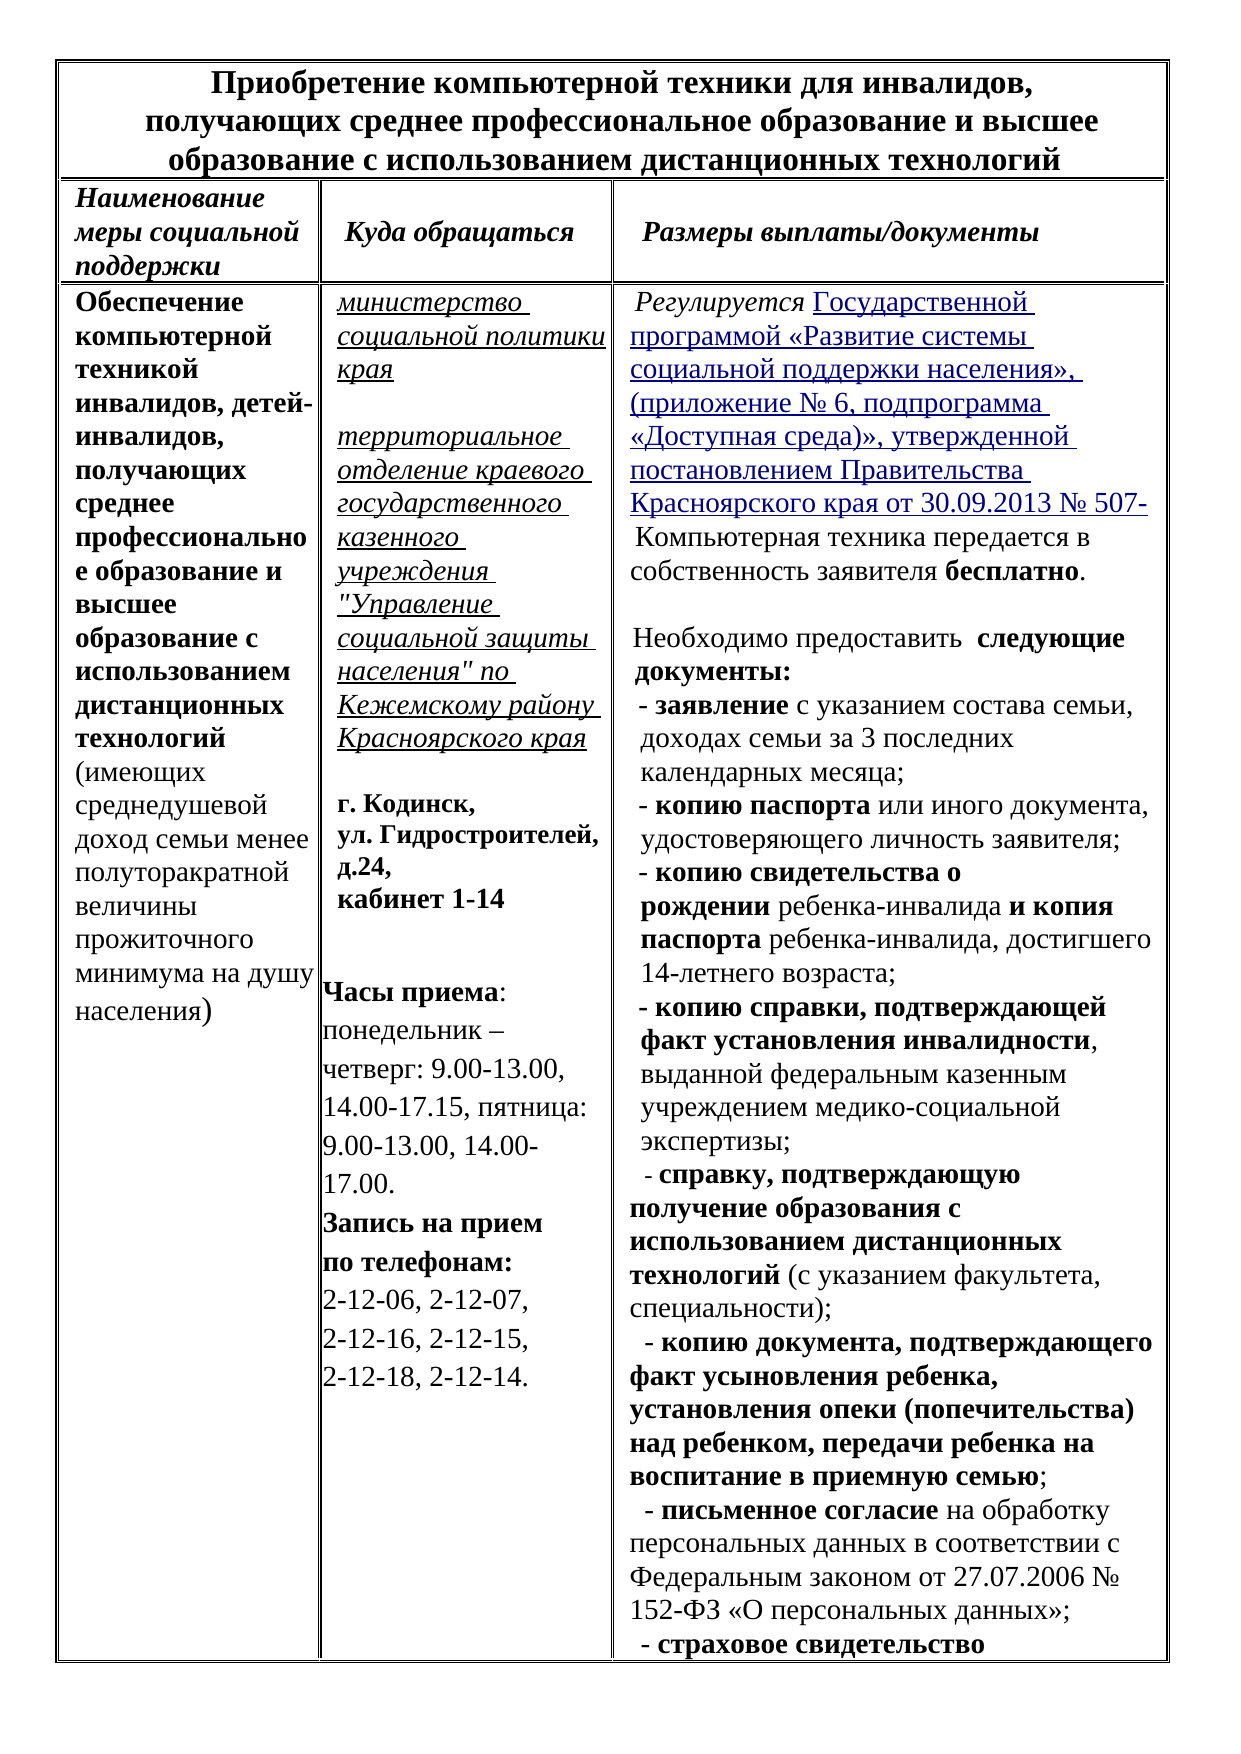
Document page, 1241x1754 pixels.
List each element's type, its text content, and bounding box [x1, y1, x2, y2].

table_cell Куда обращаться [322, 181, 611, 281]
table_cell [320, 285, 613, 1659]
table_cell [59, 281, 320, 1659]
table_header Приобретение компьютерной техники для инвалидов, получающих среднее профессиональное образование и высшее образование с использованием дистанционных технологий [59, 63, 1166, 177]
table_cell Размеры выплаты/документы [614, 177, 1167, 281]
table_cell Наименование меры социальной поддержки [59, 177, 318, 281]
